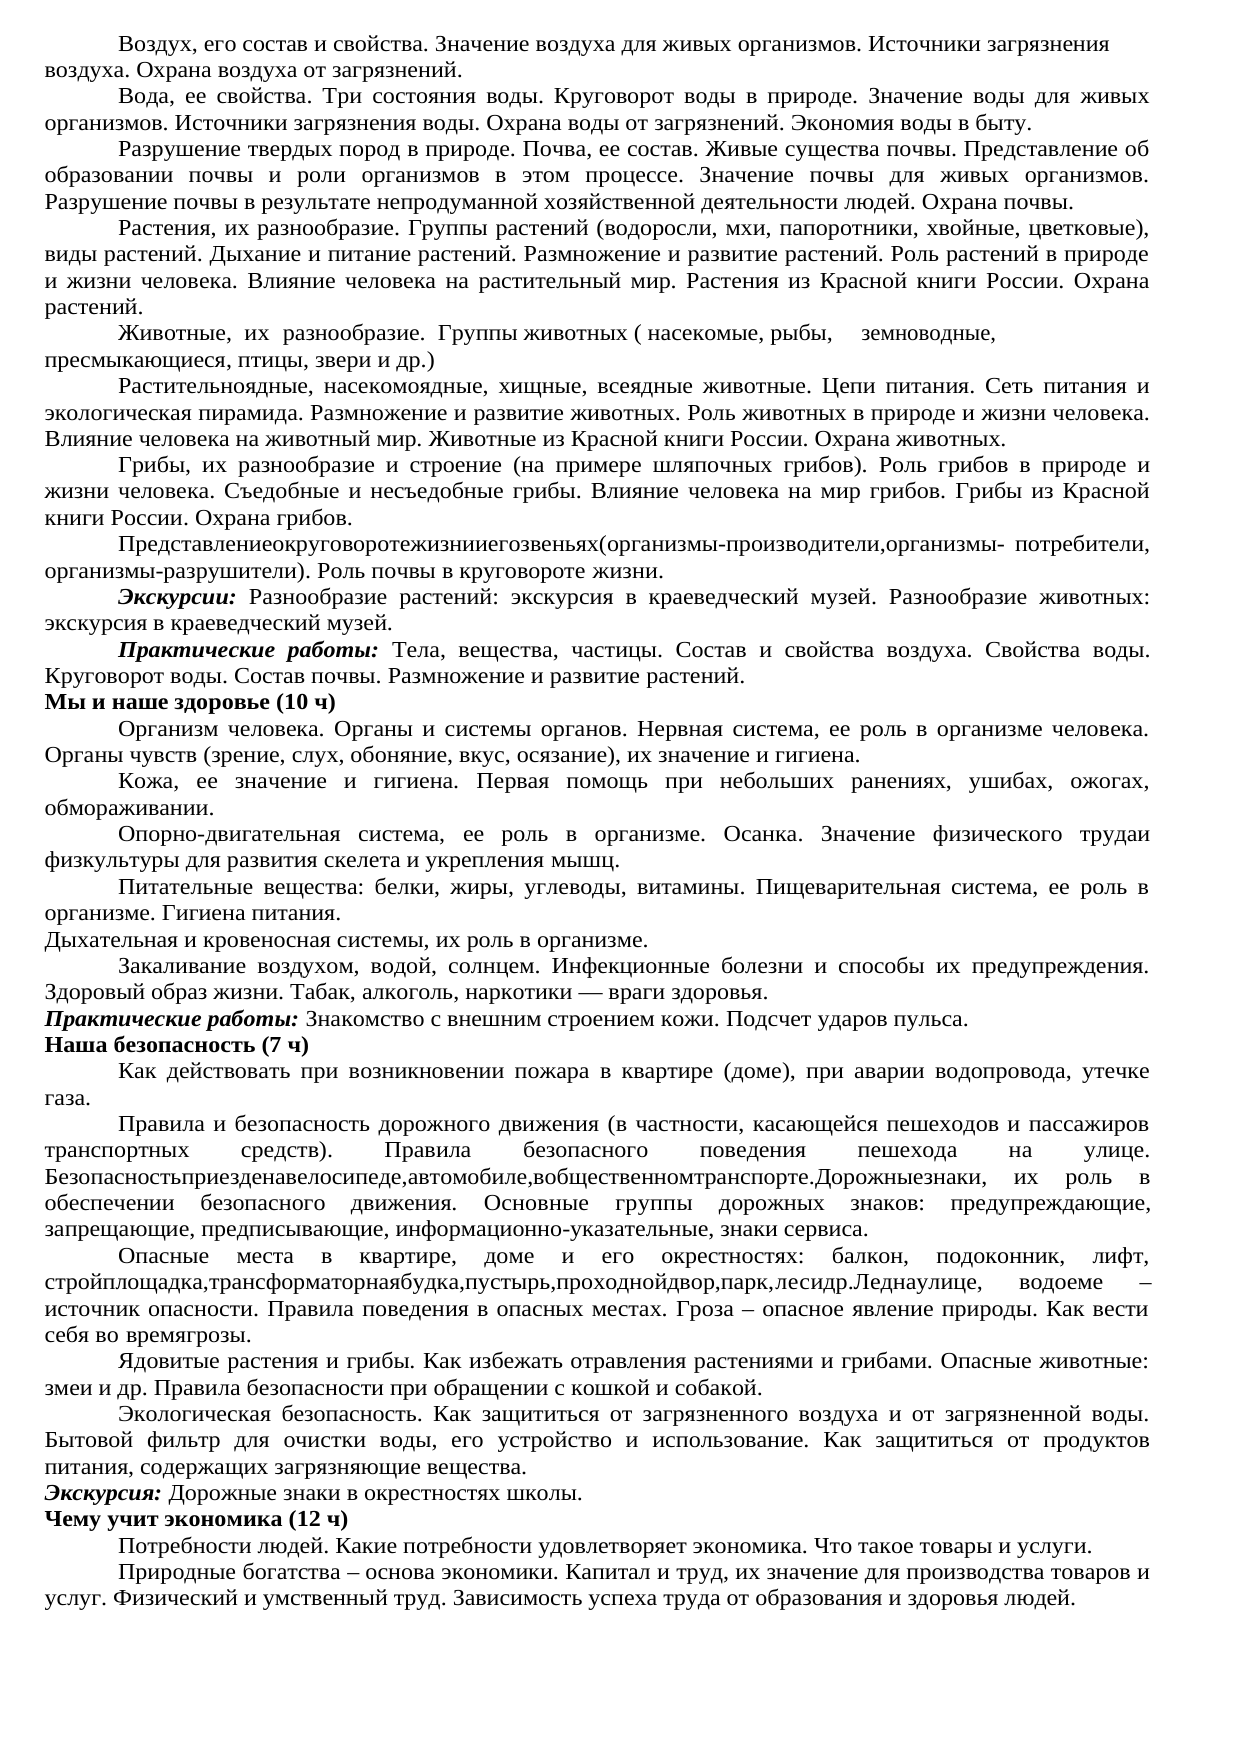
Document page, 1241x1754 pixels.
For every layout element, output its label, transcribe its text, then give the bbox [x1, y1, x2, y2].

text Закаливание воздухом, водой, солнцем. Инфекционные болезни и способы их предупреждения. Здоровый образ жизни. Табак, алкоголь, наркотики — враги здоровья. [44, 952, 1152, 1005]
subtitle Наша безопасность (7 ч) [44, 1031, 1152, 1057]
text Питательные вещества: белки, жиры, углеводы, витамины. Пищеварительная система, ее роль в организме. Гигиена питания. [44, 873, 1152, 926]
subtitle Чему учит экономика (12 ч) [44, 1505, 1152, 1532]
text Дыхательная и кровеносная системы, их роль в организме. [44, 926, 1152, 952]
text Воздух, его состав и свойства. Значение воздуха для живых организмов. Источники загрязнения воздуха. Охрана воздуха от загрязнений. [44, 29, 1152, 82]
text Опасные места в квартире, доме и его окрестностях: балкон, подоконник, лифт, стройплощадка,трансформаторнаябудка,пустырь,проходнойдвор,парк,лесидр.Леднаулице, водоеме – источник опасности. Правила поведения в опасных местах. Гроза – опасное явление природы. Как вести себя во времягрозы. [44, 1242, 1152, 1347]
text Растения, их разнообразие. Группы растений (водоросли, мхи, папоротники, хвойные, цветковые), виды растений. Дыхание и питание растений. Размножение и развитие растений. Роль растений в природе и жизни человека. Влияние человека на растительный мир. Растения из Красной книги России. Охрана растений. [44, 214, 1152, 319]
text Растительноядные, насекомоядные, хищные, всеядные животные. Цепи питания. Сеть питания и экологическая пирамида. Размножение и развитие животных. Роль животных в природе и жизни человека. Влияние человека на животный мир. Животные из Красной книги России. Охрана животных. [44, 372, 1152, 451]
text Ядовитые растения и грибы. Как избежать отравления растениями и грибами. Опасные животные: змеи и др. Правила безопасности при обращении с кошкой и собакой. [44, 1347, 1152, 1400]
text Экскурсия: Дорожные знаки в окрестностях школы. [44, 1479, 1152, 1505]
text Организм человека. Органы и системы органов. Нервная система, ее роль в организме человека. Органы чувств (зрение, слух, обоняние, вкус, осязание), их значение и гигиена. [44, 715, 1152, 767]
text Вода, ее свойства. Три состояния воды. Круговорот воды в природе. Значение воды для живых организмов. Источники загрязнения воды. Охрана воды от загрязнений. Экономия воды в быту. [44, 82, 1152, 135]
text Природные богатства – основа экономики. Капитал и труд, их значение для производства товаров и услуг. Физический и умственный труд. Зависимость успеха труда от образования и здоровья людей. [44, 1558, 1152, 1611]
text Практические работы: Тела, вещества, частицы. Состав и свойства воздуха. Свойства воды. Круговорот воды. Состав почвы. Размножение и развитие растений. [44, 636, 1152, 688]
text Разрушение твердых пород в природе. Почва, ее состав. Живые существа почвы. Представление об образовании почвы и роли организмов в этом процессе. Значение почвы для живых организмов. Разрушение почвы в результате непродуманной хозяйственной деятельности людей. Охрана почвы. [44, 135, 1152, 214]
text Грибы, их разнообразие и строение (на примере шляпочных грибов). Роль грибов в природе и жизни человека. Съедобные и несъедобные грибы. Влияние человека на мир грибов. Грибы из Красной книги России. Охрана грибов. [44, 451, 1152, 530]
text Представлениеокруговоротежизнииегозвеньях(организмы-производители,организмы- потребители, организмы-разрушители). Роль почвы в круговороте жизни. [44, 530, 1152, 583]
text Экскурсии: Разнообразие растений: экскурсия в краеведческий музей. Разнообразие животных: экскурсия в краеведческий музей. [44, 583, 1152, 636]
text Потребности людей. Какие потребности удовлетворяет экономика. Что такое товары и услуги. [44, 1532, 1152, 1558]
text Опорно-двигательная система, ее роль в организме. Осанка. Значение физического трудаи физкультуры для развития скелета и укрепления мышц. [44, 820, 1152, 873]
subtitle Мы и наше здоровье (10 ч) [44, 688, 1152, 715]
text Животные, их разнообразие. Группы животных ( насекомые, рыбы, земноводные, пресмыкающиеся, птицы, звери и др.) [44, 319, 1152, 372]
text Кожа, ее значение и гигиена. Первая помощь при небольших ранениях, ушибах, ожогах, обмораживании. [44, 767, 1152, 820]
text Правила и безопасность дорожного движения (в частности, касающейся пешеходов и пассажиров транспортных средств). Правила безопасного поведения пешехода на улице. Безопасностьприезденавелосипеде,автомобиле,вобщественномтранспорте.Дорожныезнаки, их роль в обеспечении безопасного движения. Основные группы дорожных знаков: предупреждающие, запрещающие, предписывающие, информационно-указательные, знаки сервиса. [44, 1110, 1152, 1242]
text Как действовать при возникновении пожара в квартире (доме), при аварии водопровода, утечке газа. [44, 1057, 1152, 1110]
text Экологическая безопасность. Как защититься от загрязненного воздуха и от загрязненной воды. Бытовой фильтр для очистки воды, его устройство и использование. Как защититься от продуктов питания, содержащих загрязняющие вещества. [44, 1400, 1152, 1479]
text Практические работы: Знакомство с внешним строением кожи. Подсчет ударов пульса. [44, 1005, 1152, 1031]
